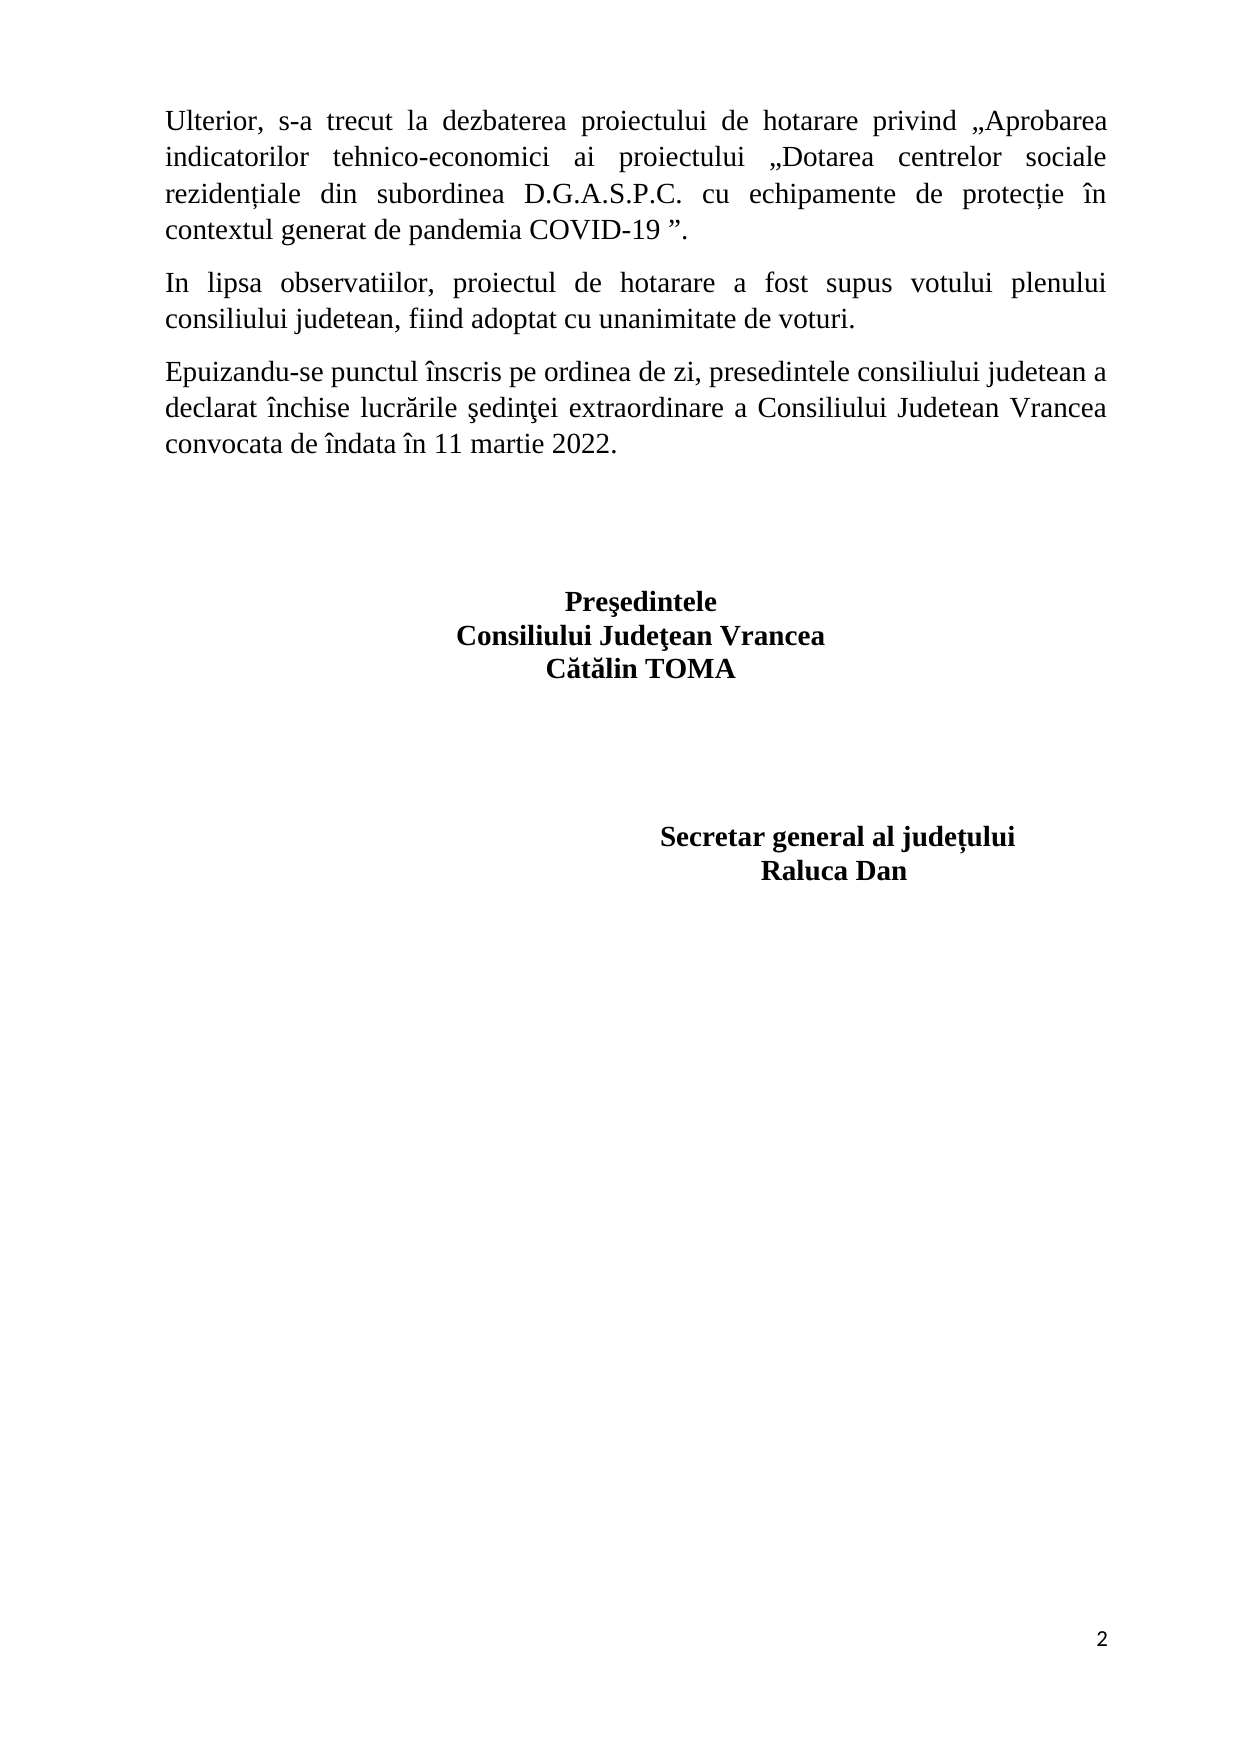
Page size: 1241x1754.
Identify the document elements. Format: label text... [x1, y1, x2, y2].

text Raluca Dan [165, 853, 1116, 886]
text Ulterior, s-a trecut la dezbaterea proiectului de hotarare privind „Aprobarea indicatorilor tehnico-economici ai proiectului „Dotarea centrelor sociale rezidențiale din subordinea D.G.A.S.P.C. cu echipamente de protecție în contextul generat de pandemia COVID-19 ”. [165, 103, 1107, 245]
text Epuizandu-se punctul înscris pe ordinea de zi, presedintele consiliului judetean a declarat închise lucrările şedinţei extraordinare a Consiliului Judetean Vrancea convocata de îndata în 11 martie 2022. [165, 354, 1107, 459]
text Consiliului Judeţean Vrancea [165, 618, 1116, 651]
text Secretar general al județului [165, 819, 1116, 853]
text Cătălin TOMA [165, 651, 1116, 685]
text Preşedintele [165, 584, 1116, 618]
text In lipsa observatiilor, proiectul de hotarare a fost supus votului plenului consiliului judetean, fiind adoptat cu unanimitate de voturi. [165, 265, 1107, 334]
